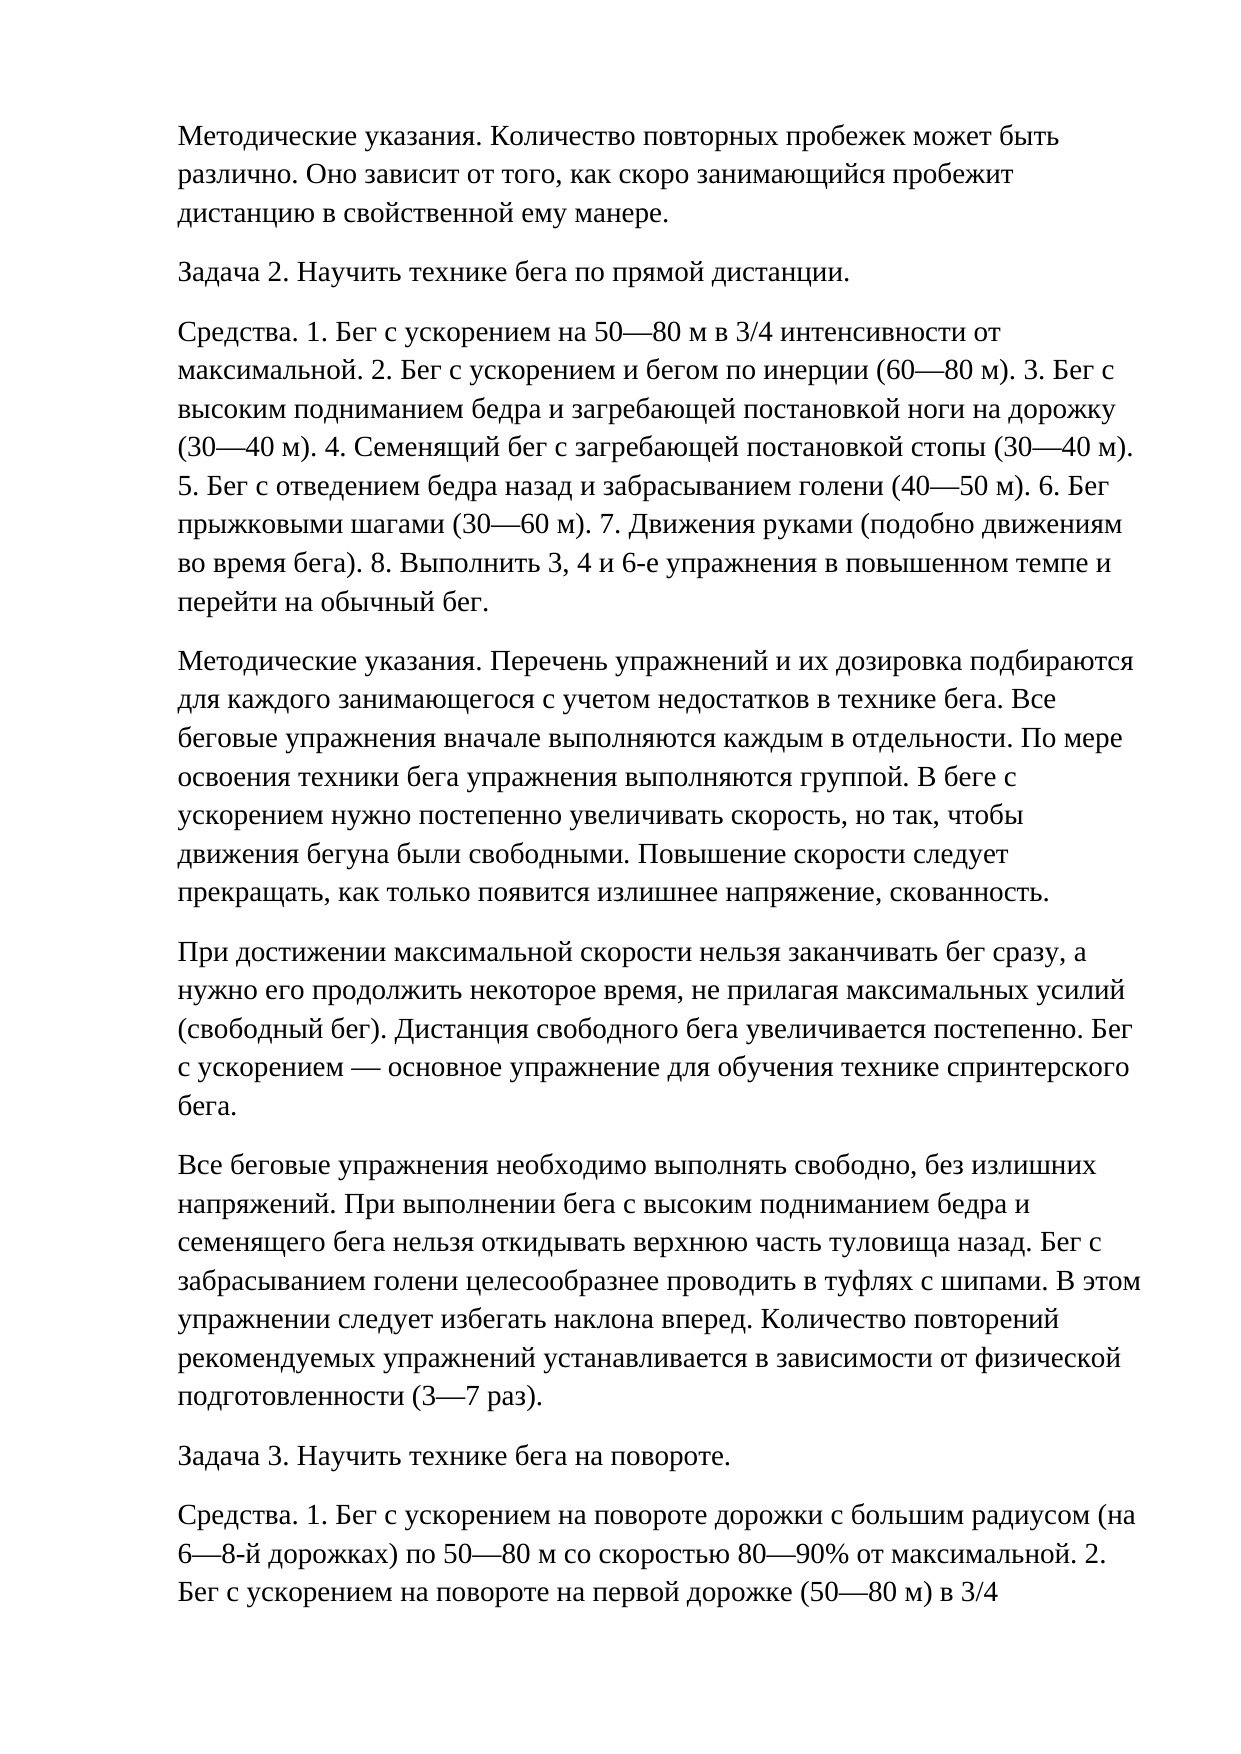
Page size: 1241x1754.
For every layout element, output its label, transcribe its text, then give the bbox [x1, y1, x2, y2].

text Методические указания. Количество повторных пробежек может быть различно. Оно зависит от того, как скоро занимающийся пробежит дистанцию в свойственной ему манере. [177, 118, 1152, 229]
text Все беговые упражнения необходимо выполнять свободно, без излишних напряжений. При выполнении бега с высоким подниманием бедра и семенящего бега нельзя откидывать верхнюю часть туловища назад. Бег с забрасыванием голени целесообразнее проводить в туфлях с шипами. В этом упражнении следует избегать наклона вперед. Количество повторений рекомендуемых упражнений устанавливается в зависимости от физической подготовленности (3—7 раз). [177, 1147, 1152, 1412]
text При достижении максимальной скорости нельзя заканчивать бег сразу, а нужно его продолжить некоторое время, не прилагая максимальных усилий (свободный бег). Дистанция свободного бега увеличивается постепенно. Бег с ускорением — основное упражнение для обучения технике спринтерского бега. [177, 934, 1152, 1121]
text Задача 3. Научить технике бега на повороте. [177, 1438, 1152, 1471]
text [177, 1497, 1152, 1608]
text Задача 2. Научить технике бега по прямой дистанции. [177, 254, 1152, 288]
text Методические указания. Перечень упражнений и их дозировка подбираются для каждого занимающегося с учетом недостатков в технике бега. Все беговые упражнения вначале выполняются каждым в отдельности. По мере освоения техники бега упражнения выполняются группой. В беге с ускорением нужно постепенно увеличивать скорость, но так, чтобы движения бегуна были свободными. Повышение скорости следует прекращать, как только появится излишнее напряжение, скованность. [177, 643, 1152, 908]
text Средства. 1. Бег с ускорением на 50—80 м в 3/4 интенсивности от максимальной. 2. Бег с ускорением и бегом по инерции (60—80 м). 3. Бег с высоким подниманием бедра и загребающей постановкой ноги на дорожку (30—40 м). 4. Семенящий бег с загребающей постановкой стопы (30—40 м). 5. Бег с отведением бедра назад и забрасыванием голени (40—50 м). 6. Бег прыжковыми шагами (30—60 м). 7. Движения руками (подобно движениям во время бега). 8. Выполнить 3, 4 и 6-е упражнения в повышенном темпе и перейти на обычный бег. [177, 314, 1152, 617]
